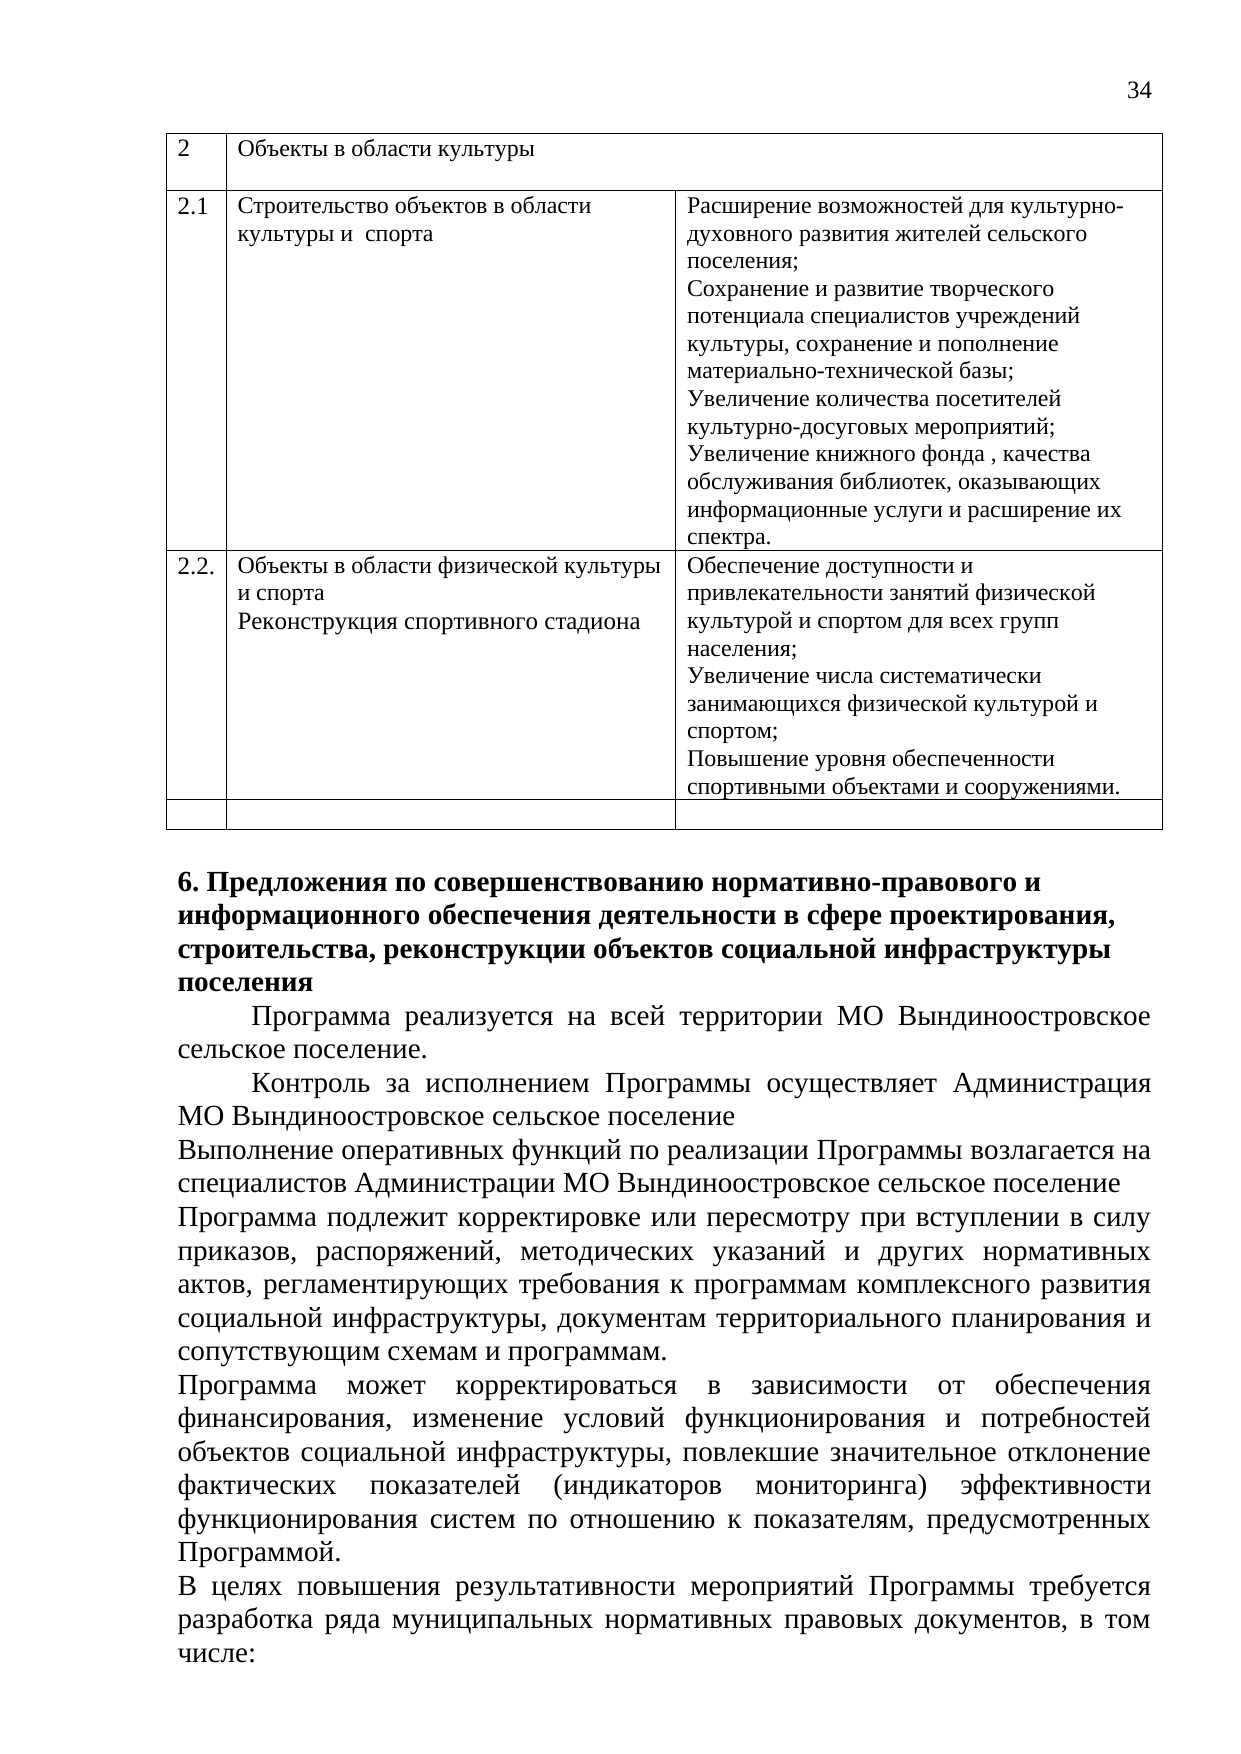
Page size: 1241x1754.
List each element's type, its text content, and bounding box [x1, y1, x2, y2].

text Программа подлежит корректировке или пересмотру при вступлении в силу приказов, распоряжений, методических указаний и других нормативных актов, регламентирующих требования к программам комплексного развития социальной инфраструктуры, документам территориального планирования и сопутствующим схемам и программам. [177, 1199, 1152, 1367]
table_cell Объекты в области культуры [227, 134, 1162, 190]
table_cell Строительство объектов в области культуры и спорта [227, 191, 675, 550]
table_cell Обеспечение доступности и привлекательности занятий физической культурой и спортом для всех групп населения; Увеличение числа систематически занимающихся физической культурой и спортом; Повышение уровня обеспеченности спортивными объектами и сооружениями. [676, 551, 1162, 799]
table_cell Расширение возможностей для культурно-духовного развития жителей сельского поселения; Сохранение и развитие творческого потенциала специалистов учреждений культуры, сохранение и пополнение материально-технической базы; Увеличение количества посетителей культурно-досуговых мероприятий; Увеличение книжного фонда , качества обслуживания библиотек, оказывающих информационные услуги и расширение их спектра. [676, 191, 1162, 550]
table_cell [167, 800, 226, 829]
text Программа реализуется на всей территории МО Вындиноостровское сельское поселение. [177, 998, 1152, 1065]
table_cell 2 [167, 134, 226, 190]
table_cell 2.2. [167, 551, 226, 799]
text 6. Предложения по совершенствованию нормативно-правового и информационного обеспечения деятельности в сфере проектирования, строительства, реконструкции объектов социальной инфраструктуры поселения [177, 864, 1152, 998]
text В целях повышения результативности мероприятий Программы требуется разработка ряда муниципальных нормативных правовых документов, в том числе: [177, 1568, 1152, 1669]
text Программа может корректироваться в зависимости от обеспечения финансирования, изменение условий функционирования и потребностей объектов социальной инфраструктуры, повлекшие значительное отклонение фактических показателей (индикаторов мониторинга) эффективности функционирования систем по отношению к показателям, предусмотренных Программой. [177, 1367, 1152, 1568]
text Выполнение оперативных функций по реализации Программы возлагается на специалистов Администрации МО Вындиноостровское сельское поселение [177, 1132, 1152, 1199]
table_cell [676, 800, 1162, 829]
table_cell [227, 800, 675, 829]
text Контроль за исполнением Программы осуществляет Администрация МО Вындиноостровское сельское поселение [177, 1065, 1152, 1132]
table_cell 2.1 [167, 191, 226, 550]
table_cell Объекты в области физической культуры и спорта Реконструкция спортивного стадиона [227, 551, 675, 799]
